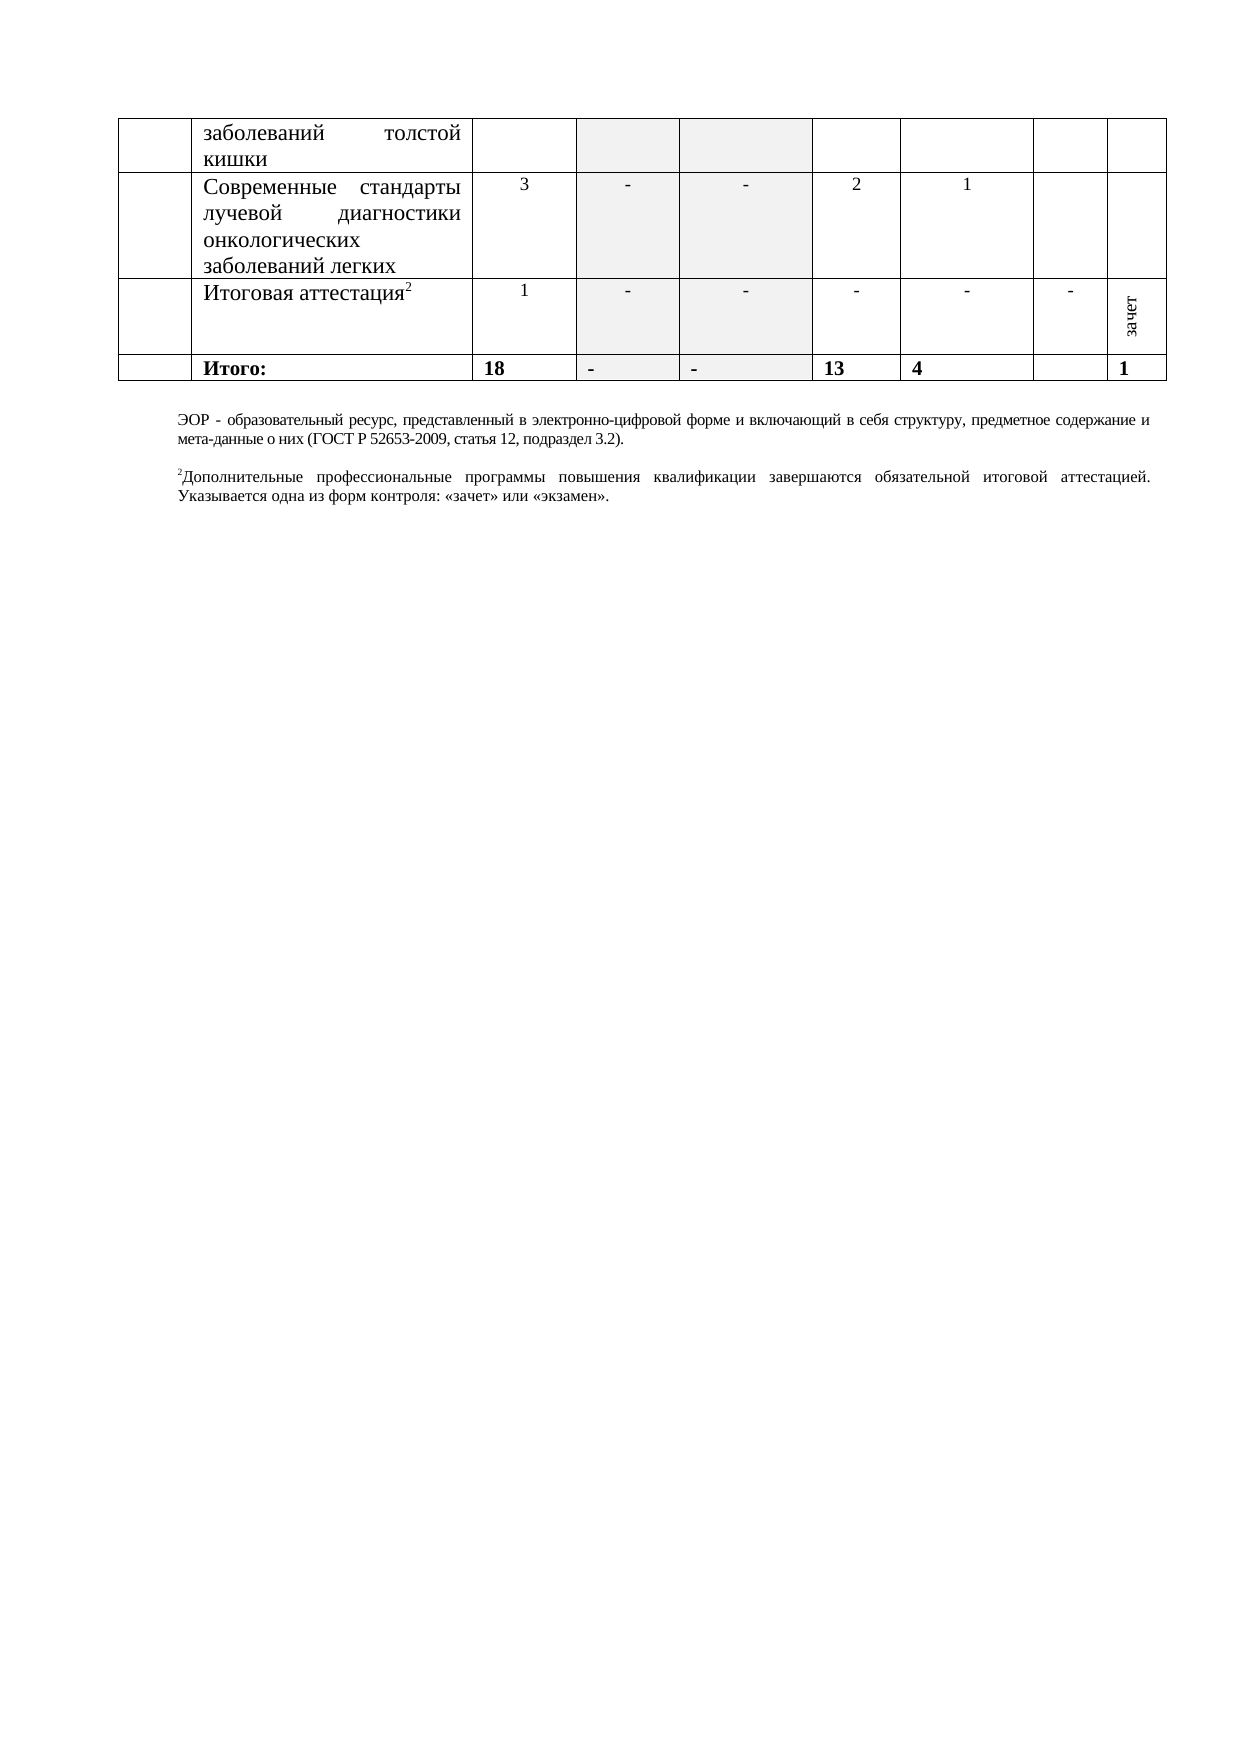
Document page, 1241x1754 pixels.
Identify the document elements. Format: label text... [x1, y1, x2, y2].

table_cell Современные стандарты лучевой диагностики онкологических заболеваний легких [192, 173, 472, 278]
table_cell - [680, 279, 812, 354]
table_cell [1034, 173, 1107, 278]
table_cell [119, 173, 191, 278]
table_cell [1108, 173, 1166, 278]
table_cell Итоговая аттестация2 [192, 279, 472, 354]
table_cell [119, 355, 191, 379]
table_cell [1034, 355, 1107, 379]
table_cell - [901, 119, 1033, 172]
table_cell 1 [1108, 355, 1166, 379]
table_cell 13 [813, 355, 900, 379]
table_cell - [680, 173, 812, 278]
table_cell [192, 119, 472, 172]
table_cell - [577, 279, 679, 354]
text ЭОР - образовательный ресурс, представленный в электронно-цифровой форме и включающий в себя структуру, предметное содержание и мета-данные о них (ГОСТ Р 52653-2009, статья 12, подраздел 3.2). [177, 409, 1152, 448]
table_cell [680, 119, 812, 172]
table_cell 3 [473, 173, 576, 278]
table_cell [1108, 119, 1166, 172]
table_cell 1 [473, 279, 576, 354]
table_cell 18 [473, 355, 576, 379]
table_cell 1 [901, 173, 1033, 278]
table_cell зачет [1108, 279, 1166, 354]
table_cell - [577, 173, 679, 278]
table_cell 4 [901, 355, 1033, 379]
table_cell [119, 279, 191, 354]
table_cell [119, 119, 191, 172]
table_cell [1034, 119, 1107, 172]
table_cell 1 [813, 119, 900, 172]
table_cell [577, 119, 679, 172]
table_cell Итого: [192, 355, 472, 379]
table_cell - [577, 355, 679, 379]
table_cell - [1034, 279, 1107, 354]
table_cell - [901, 279, 1033, 354]
text 2Дополнительные профессиональные программы повышения квалификации завершаются обязательной итоговой аттестацией. Указывается одна из форм контроля: «зачет» или «экзамен». [177, 467, 1152, 505]
table_cell 2 [813, 173, 900, 278]
table_cell 1 [473, 119, 576, 172]
table_cell - [813, 279, 900, 354]
table_cell - [680, 355, 812, 379]
